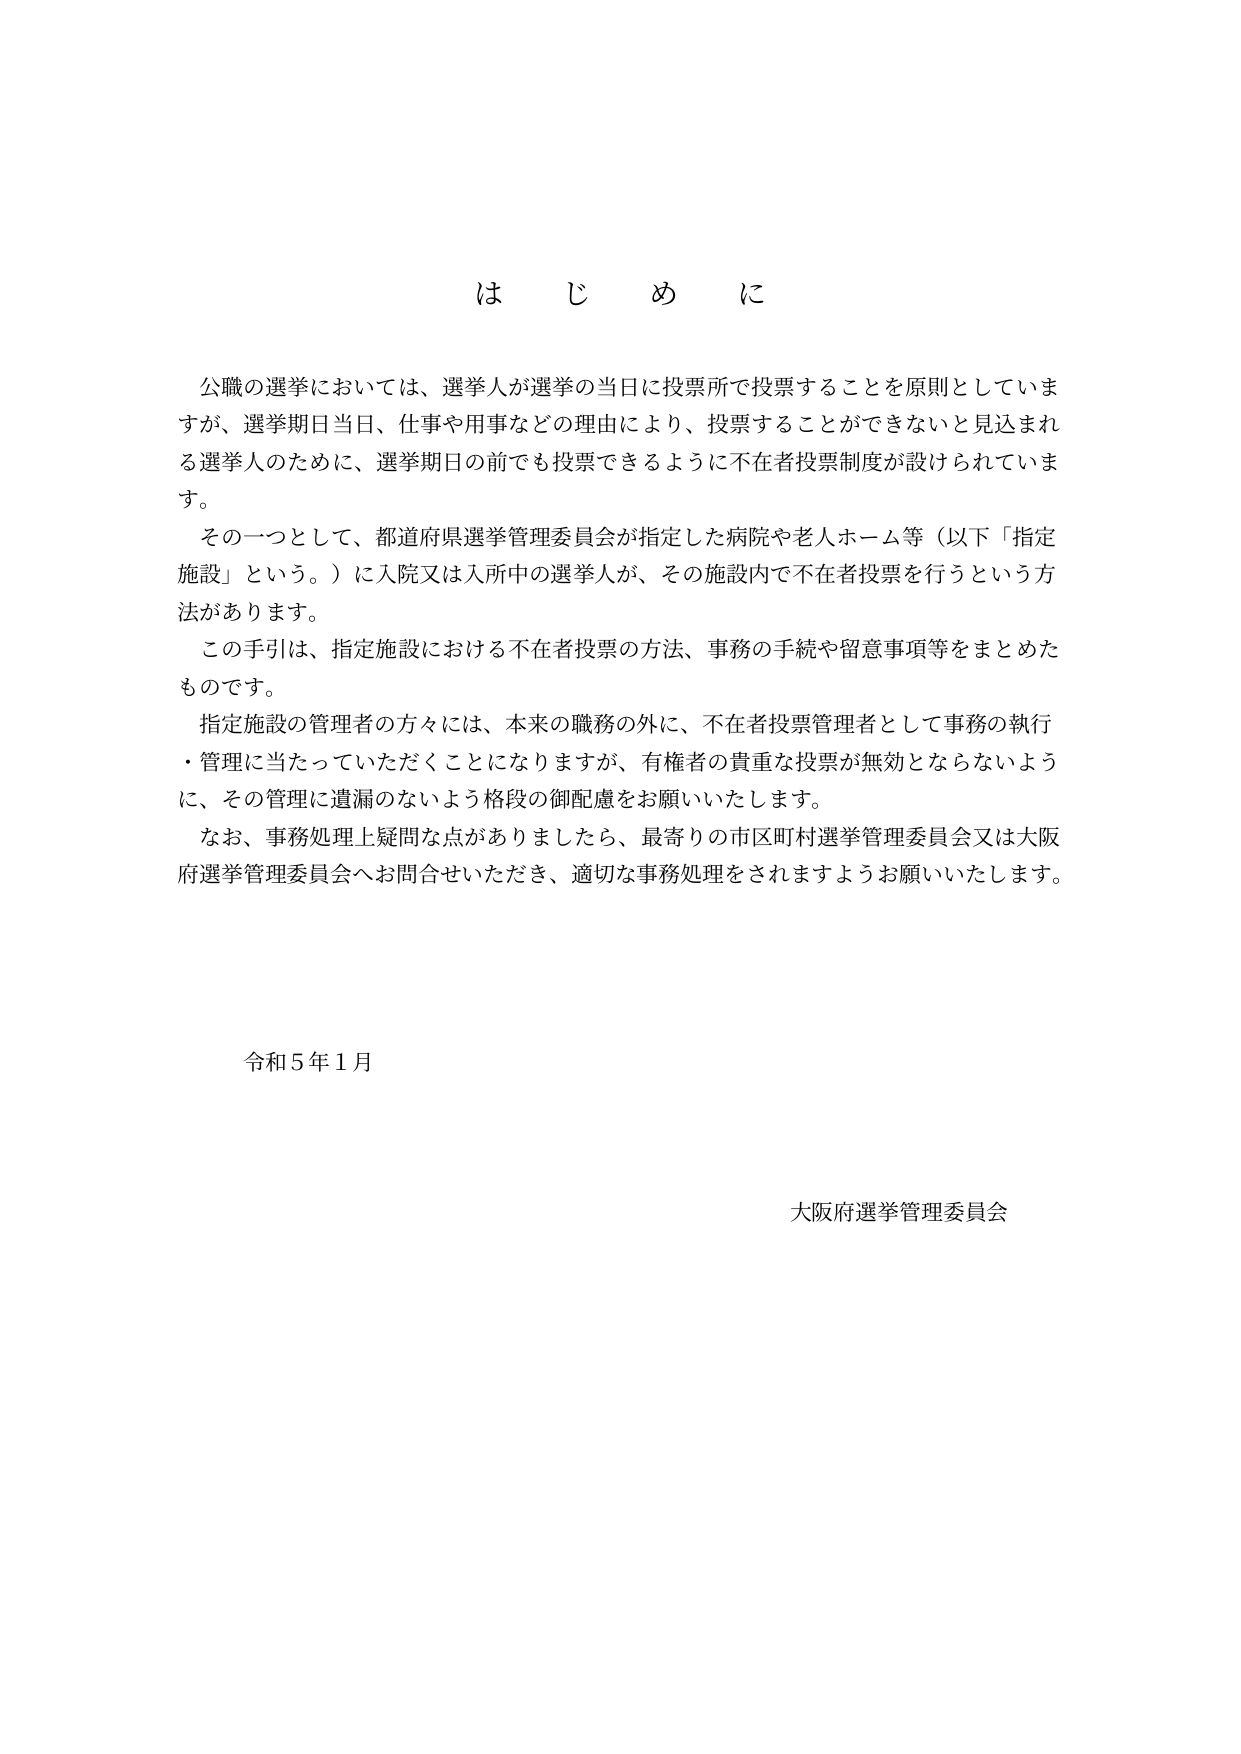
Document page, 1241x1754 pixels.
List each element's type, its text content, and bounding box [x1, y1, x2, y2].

text 大阪府選挙管理委員会 [177, 1192, 1063, 1229]
text 指定施設の管理者の方々には、本来の職務の外に、不在者投票管理者として事務の執行 [177, 704, 1063, 742]
text ・管理に当たっていただくことになりますが、有権者の貴重な投票が無効とならないように、その管理に遺漏のないよう格段の御配慮をお願いいたします。 [177, 742, 1063, 817]
text は じ め に [177, 254, 1063, 329]
text その一つとして、都道府県選挙管理委員会が指定した病院や老人ホーム等（以下「指定施設」という。）に入院又は入所中の選挙人が、その施設内で不在者投票を行うという方法があります。 [177, 517, 1059, 629]
text なお、事務処理上疑問な点がありましたら、最寄りの市区町村選挙管理委員会又は大阪府選挙管理委員会へお問合せいただき、適切な事務処理をされますようお願いいたします。 [177, 817, 1063, 892]
text 公職の選挙においては、選挙人が選挙の当日に投票所で投票することを原則としていますが、選挙期日当日、仕事や用事などの理由により、投票することができないと見込まれる選挙人のために、選挙期日の前でも投票できるように不在者投票制度が設けられています。 [177, 367, 1063, 517]
text 令和５年１月 [177, 1042, 1063, 1079]
text この手引は、指定施設における不在者投票の方法、事務の手続や留意事項等をまとめたものです。 [177, 629, 1063, 704]
